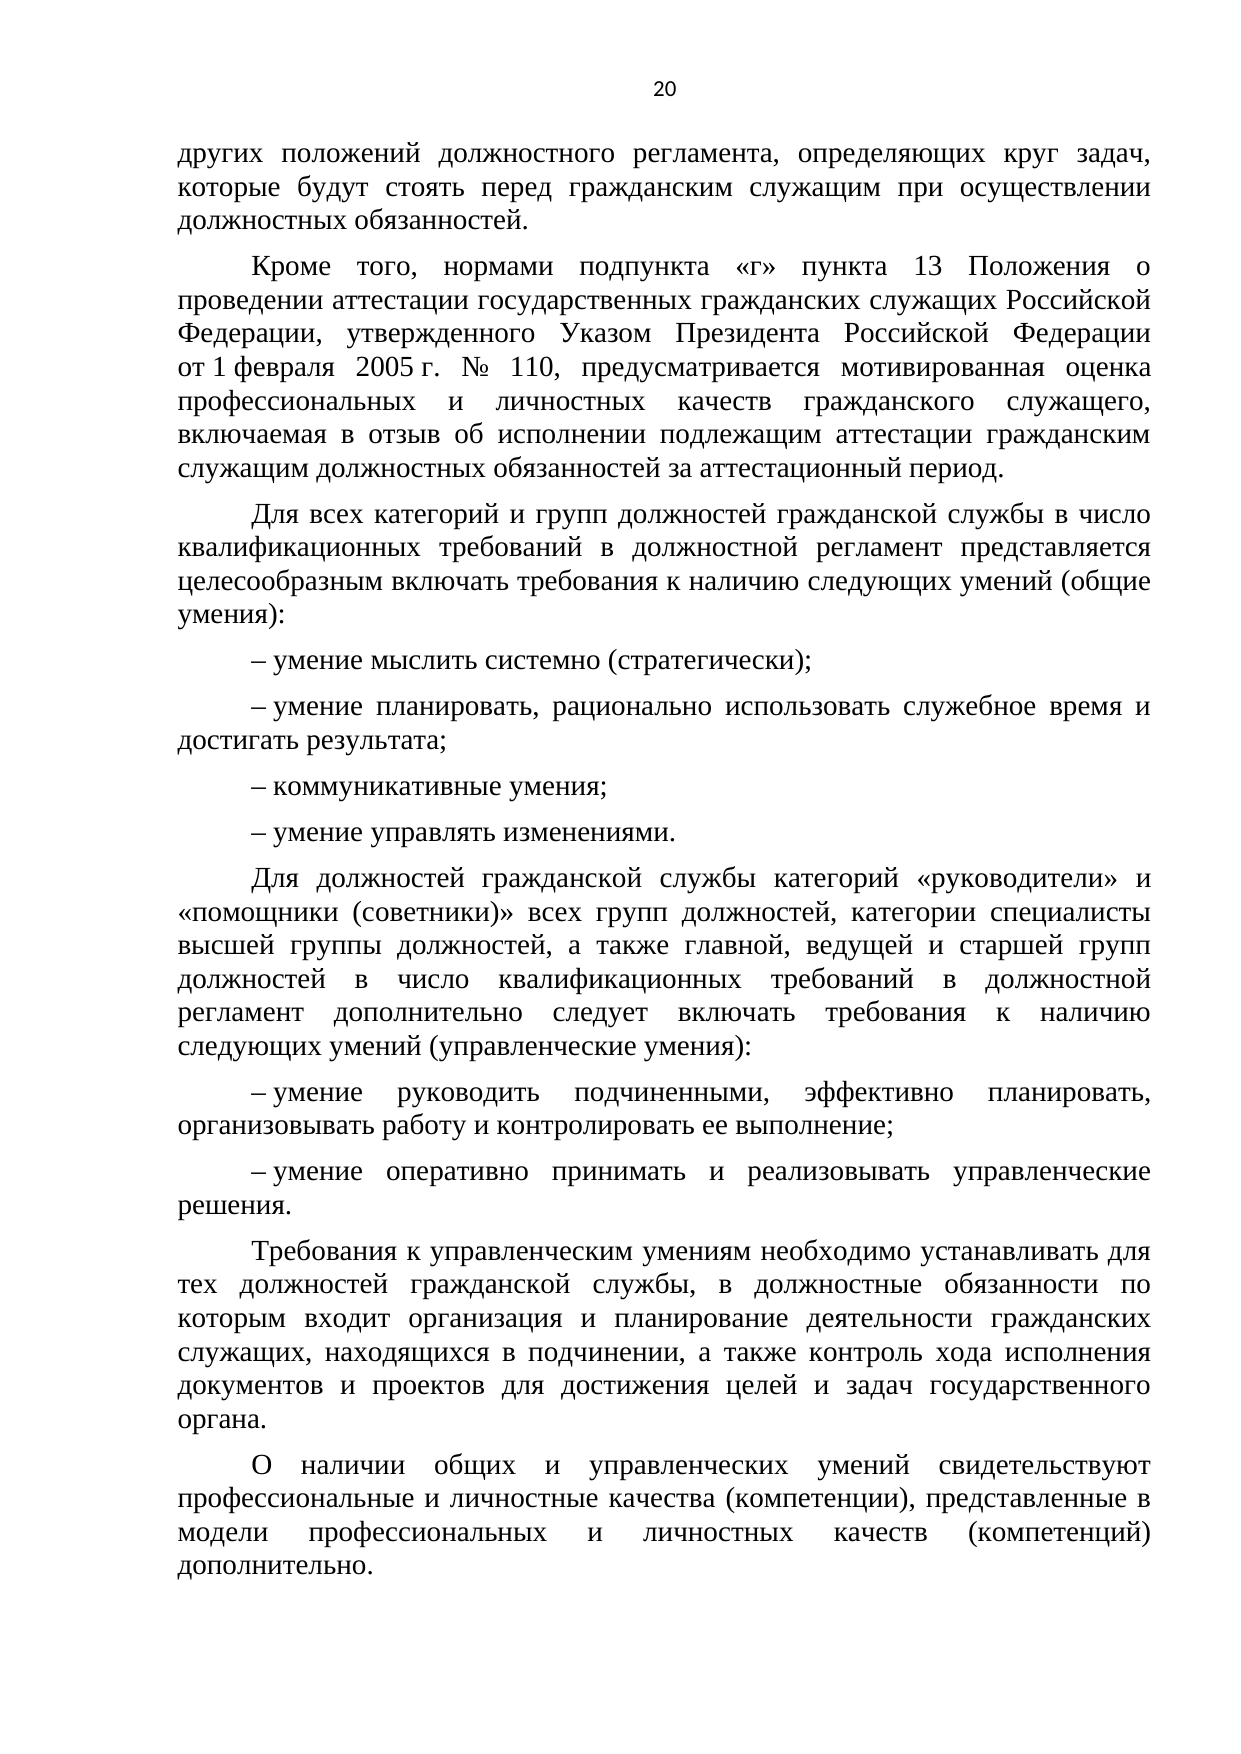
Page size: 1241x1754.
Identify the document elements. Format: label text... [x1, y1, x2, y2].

text – коммуникативные умения; [177, 768, 1152, 802]
text Требования к управленческим умениям необходимо устанавливать для тех должностей гражданской службы, в должностные обязанности по которым входит организация и планирование деятельности гражданских служащих, находящихся в подчинении, а также контроль хода исполнения документов и проектов для достижения целей и задач государственного органа. [177, 1233, 1152, 1434]
text Для всех категорий и групп должностей гражданской службы в число квалификационных требований в должностной регламент представляется целесообразным включать требования к наличию следующих умений (общие умения): [177, 496, 1152, 630]
text Кроме того, нормами подпункта «г» пункта 13 Положения о проведении аттестации государственных гражданских служащих Российской Федерации, утвержденного Указом Президента Российской Федерации от 1 февраля 2005 г. № 110, предусматривается мотивированная оценка профессиональных и личностных качеств гражданского служащего, включаемая в отзыв об исполнении подлежащим аттестации гражданским служащим должностных обязанностей за аттестационный период. [177, 248, 1152, 483]
text – умение мыслить системно (стратегически); [177, 642, 1152, 676]
text – умение оперативно принимать и реализовывать управленческие решения. [177, 1153, 1152, 1221]
text – умение управлять изменениями. [177, 814, 1152, 848]
text О наличии общих и управленческих умений свидетельствуют профессиональные и личностные качества (компетенции), представленные в модели профессиональных и личностных качеств (компетенций) дополнительно. [177, 1447, 1152, 1581]
text – умение планировать, рационально использовать служебное время и достигать результата; [177, 688, 1152, 756]
text Для должностей гражданской службы категорий «руководители» и «помощники (советники)» всех групп должностей, категории специалисты высшей группы должностей, а также главной, ведущей и старшей групп должностей в число квалификационных требований в должностной регламент дополнительно следует включать требования к наличию следующих умений (управленческие умения): [177, 860, 1152, 1061]
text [177, 135, 1152, 236]
text – умение руководить подчиненными, эффективно планировать, организовывать работу и контролировать ее выполнение; [177, 1074, 1152, 1141]
